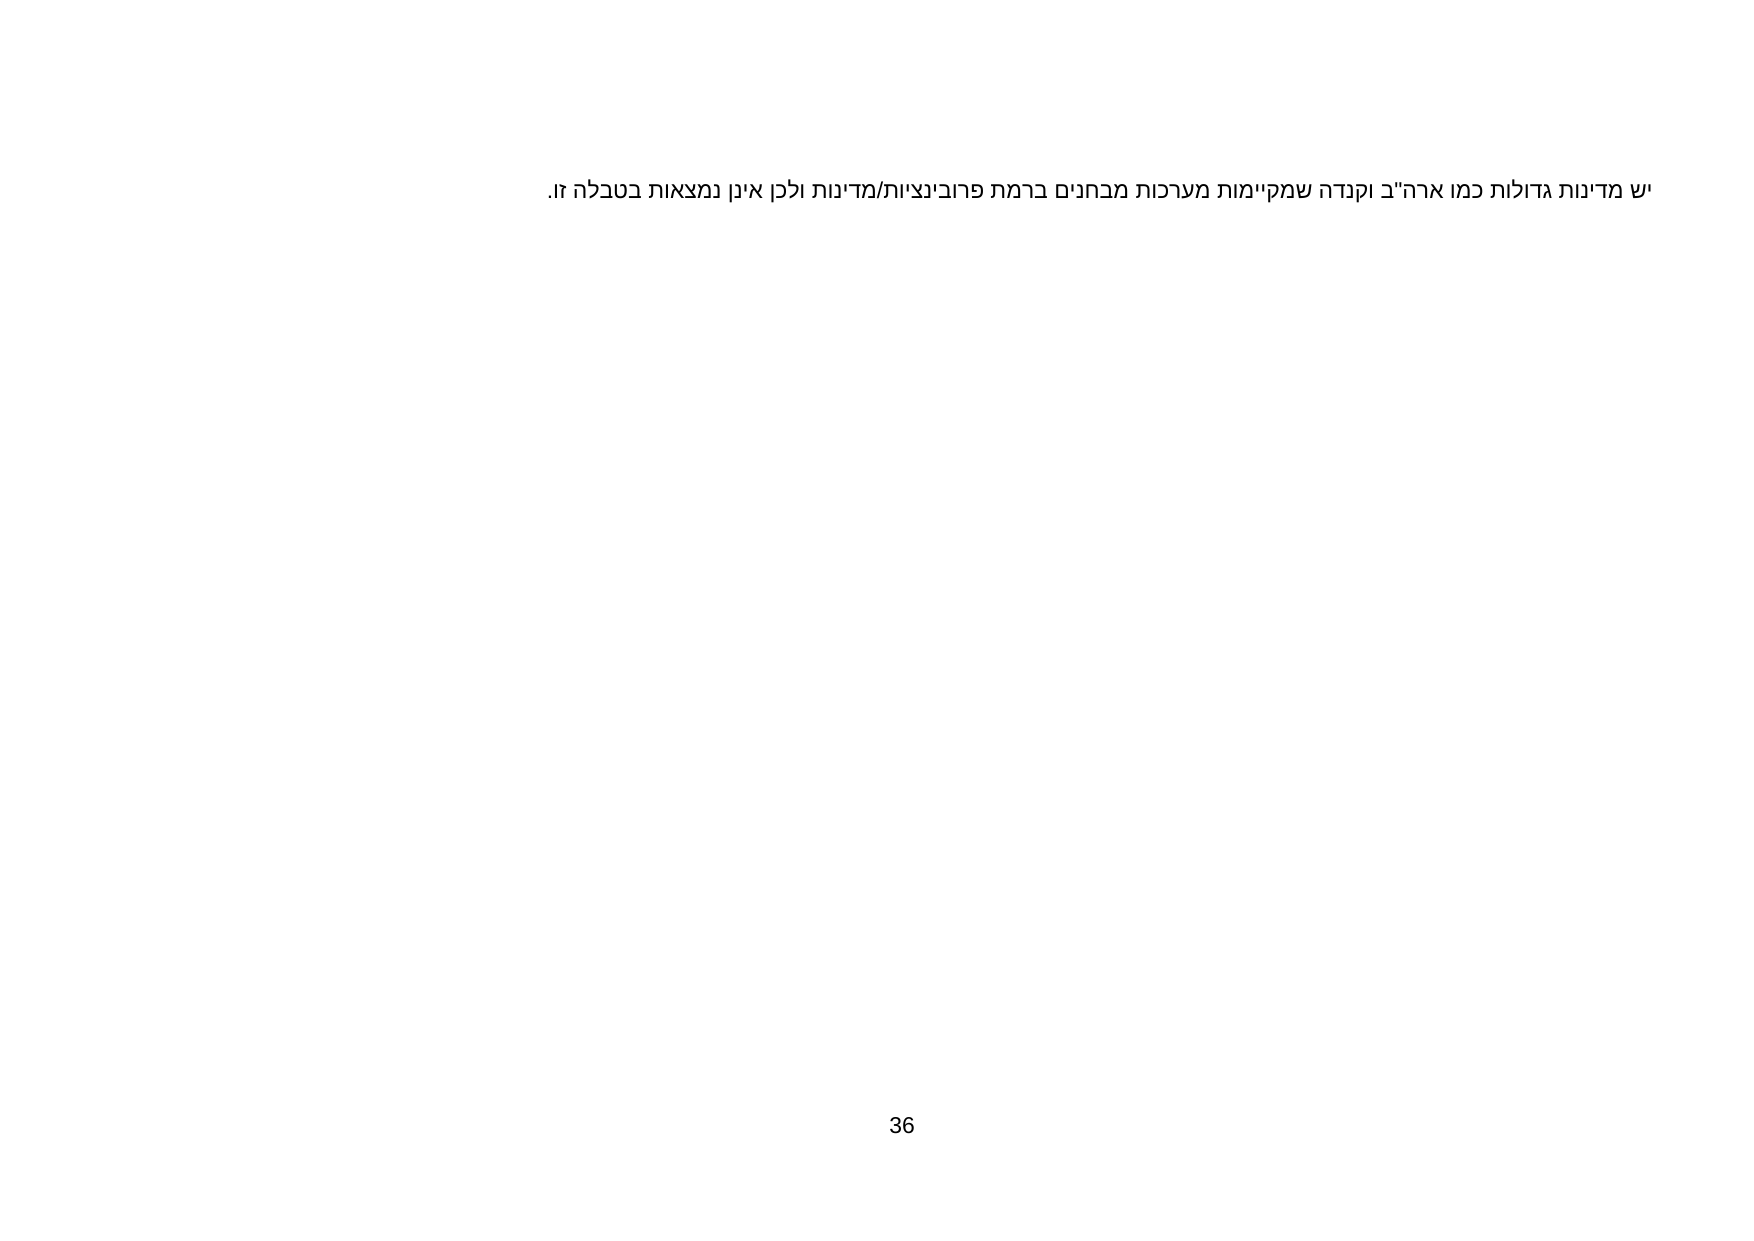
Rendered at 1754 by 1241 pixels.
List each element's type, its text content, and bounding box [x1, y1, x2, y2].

text יש מדינות גדולות כמו ארה"ב וקנדה שמקיימות מערכות מבחנים ברמת פרובינציות/מדינות ולכן אינן נמצאות בטבלה זו. [150, 177, 1654, 203]
